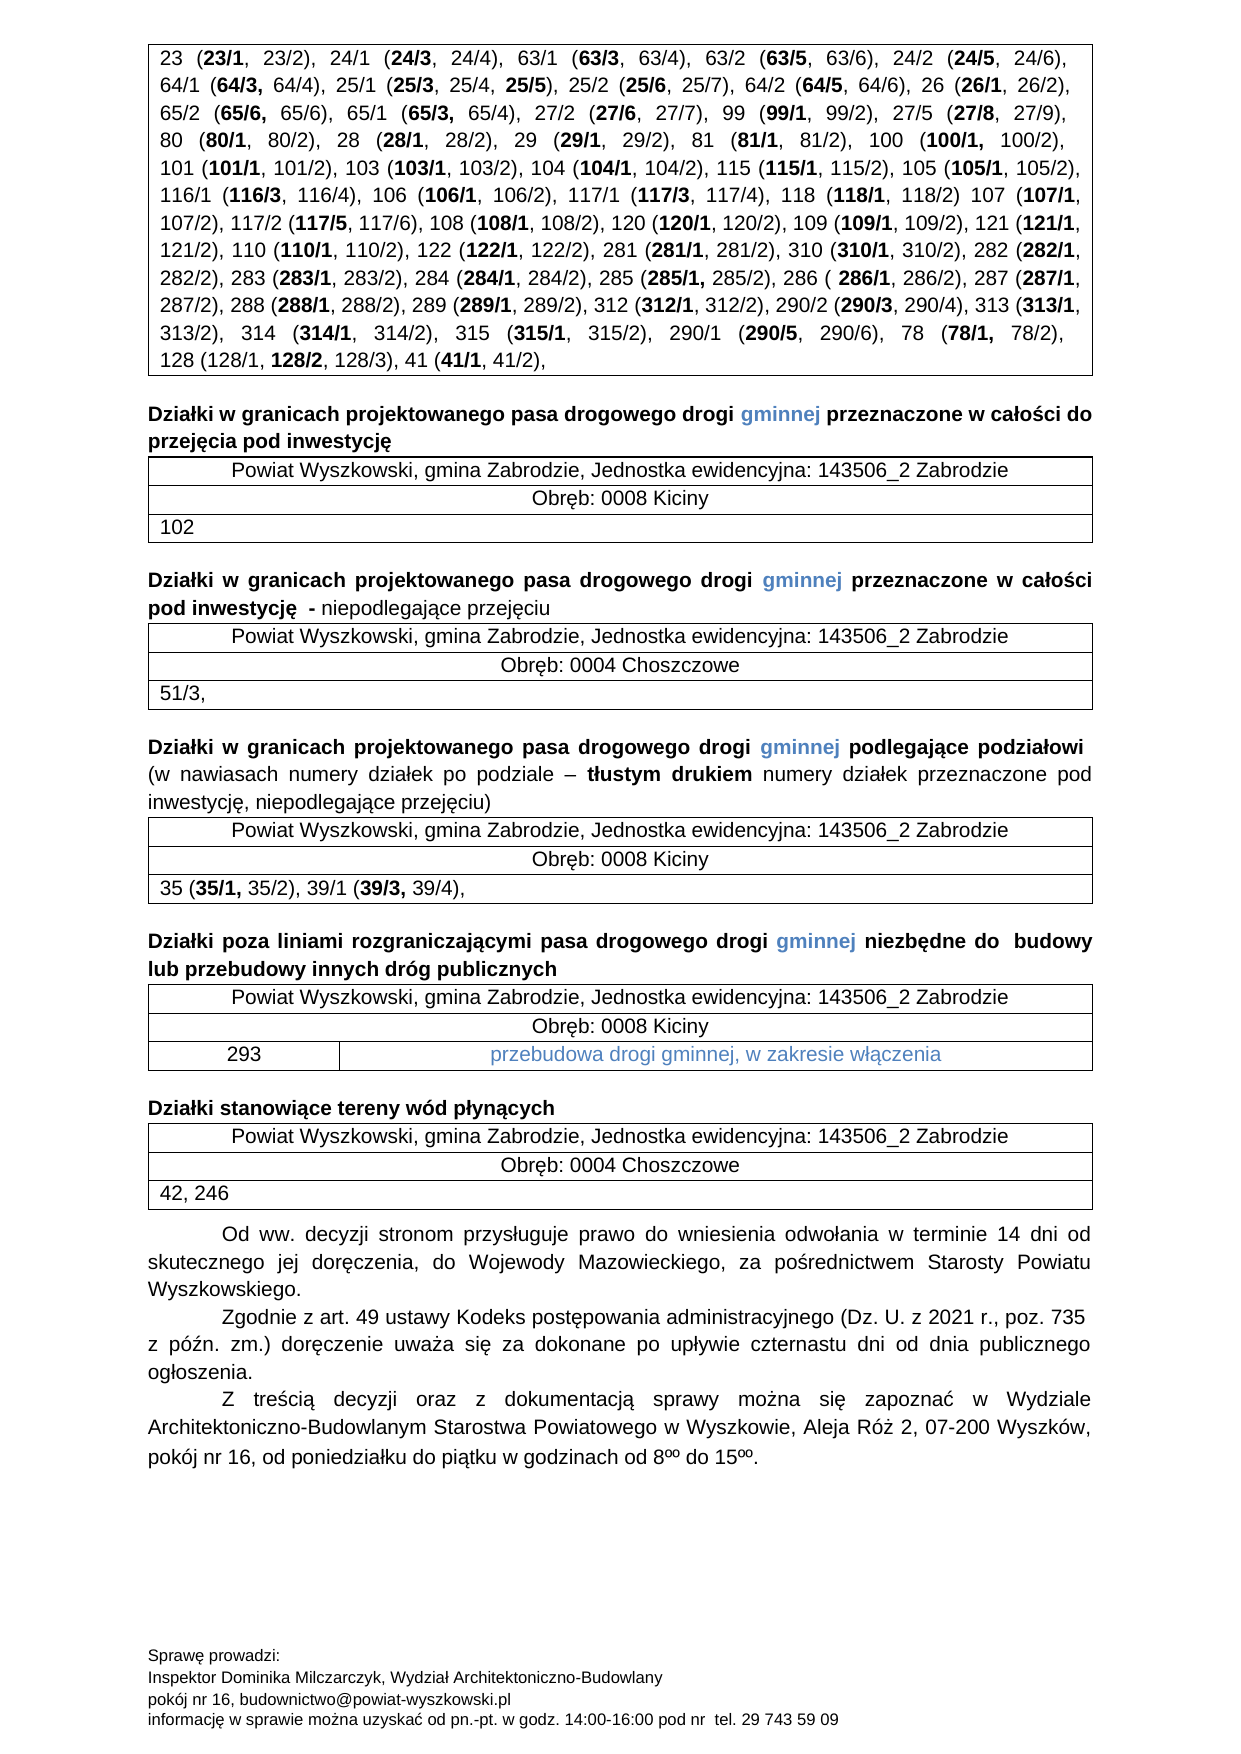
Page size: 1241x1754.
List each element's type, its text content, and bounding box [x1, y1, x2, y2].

text Działki w granicach projektowanego pasa drogowego drogi gminnej przeznaczone w całości do przejęcia pod inwestycję [148, 401, 1092, 453]
table_header Powiat Wyszkowski, gmina Zabrodzie, Jednostka ewidencyjna: 143506_2 Zabrodzie [149, 624, 1092, 652]
table_header Powiat Wyszkowski, gmina Zabrodzie, Jednostka ewidencyjna: 143506_2 Zabrodzie [149, 458, 1092, 485]
table_header Powiat Wyszkowski, gmina Zabrodzie, Jednostka ewidencyjna: 143506_2 Zabrodzie [149, 985, 1092, 1012]
table_cell Obręb: 0008 Kiciny [149, 1014, 1092, 1041]
table_cell Obręb: 0004 Choszczowe [149, 1153, 1092, 1180]
text Działki stanowiące tereny wód płynących [148, 1096, 1092, 1119]
text Działki w granicach projektowanego pasa drogowego drogi gminnej przeznaczone w całości pod inwestycję - niepodlegające przejęciu [148, 568, 1092, 619]
text Działki w granicach projektowanego pasa drogowego drogi gminnej podlegające podziałowi (w nawiasach numery działek po podziale – tłustym drukiem numery działek przeznaczone pod inwestycję, niepodlegające przejęciu) [148, 735, 1092, 814]
table_cell przebudowa drogi gminnej, w zakresie włączenia [340, 1042, 1092, 1069]
table_header Powiat Wyszkowski, gmina Zabrodzie, Jednostka ewidencyjna: 143506_2 Zabrodzie [149, 818, 1092, 846]
table_cell Obręb: 0008 Kiciny [149, 486, 1092, 513]
text Z treścią decyzji oraz z dokumentacją sprawy można się zapoznać w Wydziale Architektoniczno-Budowlanym Starostwa Powiatowego w Wyszkowie, Aleja Róż 2, 07-200 Wyszków, pokój nr 16, od poniedziałku do piątku w godzinach od 8ºº do 15ºº. [148, 1387, 1092, 1469]
table_cell Obręb: 0004 Choszczowe [149, 653, 1092, 680]
table_cell 51/3, [149, 681, 1092, 709]
table_cell 35 (35/1, 35/2), 39/1 (39/3, 39/4), [149, 875, 1092, 903]
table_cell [149, 45, 1092, 375]
table_cell 102 [149, 515, 1092, 542]
text Działki poza liniami rozgraniczającymi pasa drogowego drogi gminnej niezbędne do budowy lub przebudowy innych dróg publicznych [148, 929, 1092, 980]
text Od ww. decyzji stronom przysługuje prawo do wniesienia odwołania w terminie 14 dni od skutecznego jej doręczenia, do Wojewody Mazowieckiego, za pośrednictwem Starosty Powiatu Wyszkowskiego. [148, 1222, 1092, 1301]
table_cell Obręb: 0008 Kiciny [149, 847, 1092, 874]
text Zgodnie z art. 49 ustawy Kodeks postępowania administracyjnego (Dz. U. z 2021 r., poz. 735 z późn. zm.) doręczenie uważa się za dokonane po upływie czternastu dni od dnia publicznego ogłoszenia. [148, 1305, 1092, 1384]
table_cell 42, 246 [149, 1181, 1092, 1209]
table_header Powiat Wyszkowski, gmina Zabrodzie, Jednostka ewidencyjna: 143506_2 Zabrodzie [149, 1124, 1092, 1152]
table_cell 293 [149, 1042, 339, 1069]
